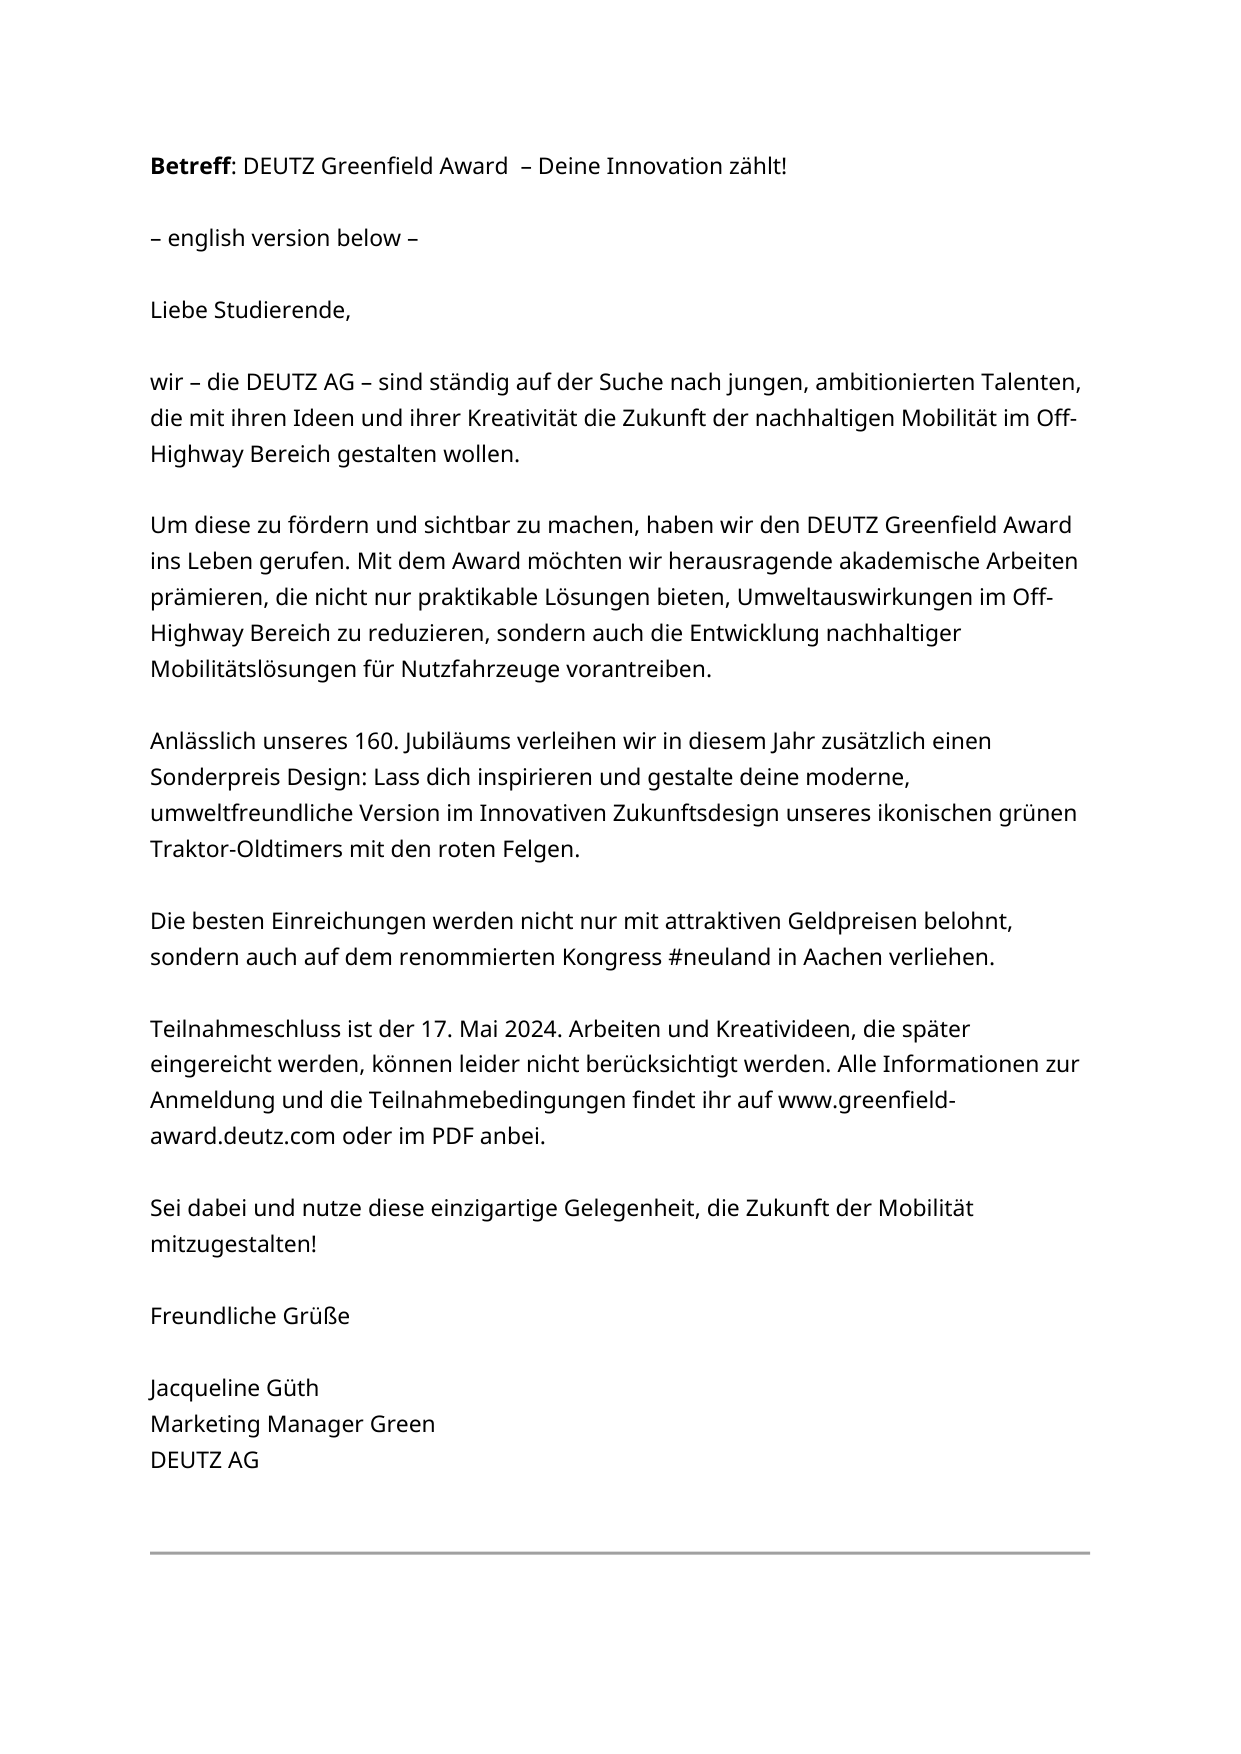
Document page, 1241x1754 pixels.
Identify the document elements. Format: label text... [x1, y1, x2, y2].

text Freundliche Grüße [150, 1300, 1090, 1331]
text Anlässlich unseres 160. Jubiläums verleihen wir in diesem Jahr zusätzlich einen Sonderpreis Design: Lass dich inspirieren und gestalte deine moderne, umweltfreundliche Version im Innovativen Zukunftsdesign unseres ikonischen grünen Traktor-Oldtimers mit den roten Felgen. [150, 725, 1090, 864]
text wir – die DEUTZ AG – sind ständig auf der Suche nach jungen, ambitionierten Talenten, die mit ihren Ideen und ihrer Kreativität die Zukunft der nachhaltigen Mobilität im Off-Highway Bereich gestalten wollen. [150, 366, 1090, 469]
text – english version below – [150, 222, 1090, 253]
text Die besten Einreichungen werden nicht nur mit attraktiven Geldpreisen belohnt, sondern auch auf dem renommierten Kongress #neuland in Aachen verliehen. [150, 905, 1090, 972]
text Um diese zu fördern und sichtbar zu machen, haben wir den DEUTZ Greenfield Award ins Leben gerufen. Mit dem Award möchten wir herausragende akademische Arbeiten prämieren, die nicht nur praktikable Lösungen bieten, Umweltauswirkungen im Off-Highway Bereich zu reduzieren, sondern auch die Entwicklung nachhaltiger Mobilitätslösungen für Nutzfahrzeuge vorantreiben. [150, 509, 1090, 684]
text Marketing Manager Green [150, 1408, 1090, 1439]
text DEUTZ AG [150, 1444, 1090, 1475]
text Liebe Studierende, [150, 294, 1090, 325]
text Sei dabei und nutze diese einzigartige Gelegenheit, die Zukunft der Mobilität mitzugestalten! [150, 1192, 1090, 1259]
text Betreff: DEUTZ Greenfield Award – Deine Innovation zählt! [150, 150, 1090, 181]
text Jacqueline Güth [150, 1372, 1090, 1403]
text Teilnahmeschluss ist der 17. Mai 2024. Arbeiten und Kreativideen, die später eingereicht werden, können leider nicht berücksichtigt werden. Alle Informationen zur Anmeldung und die Teilnahmebedingungen findet ihr auf www.greenfield-award.deutz.com oder im PDF anbei. [150, 1012, 1090, 1152]
